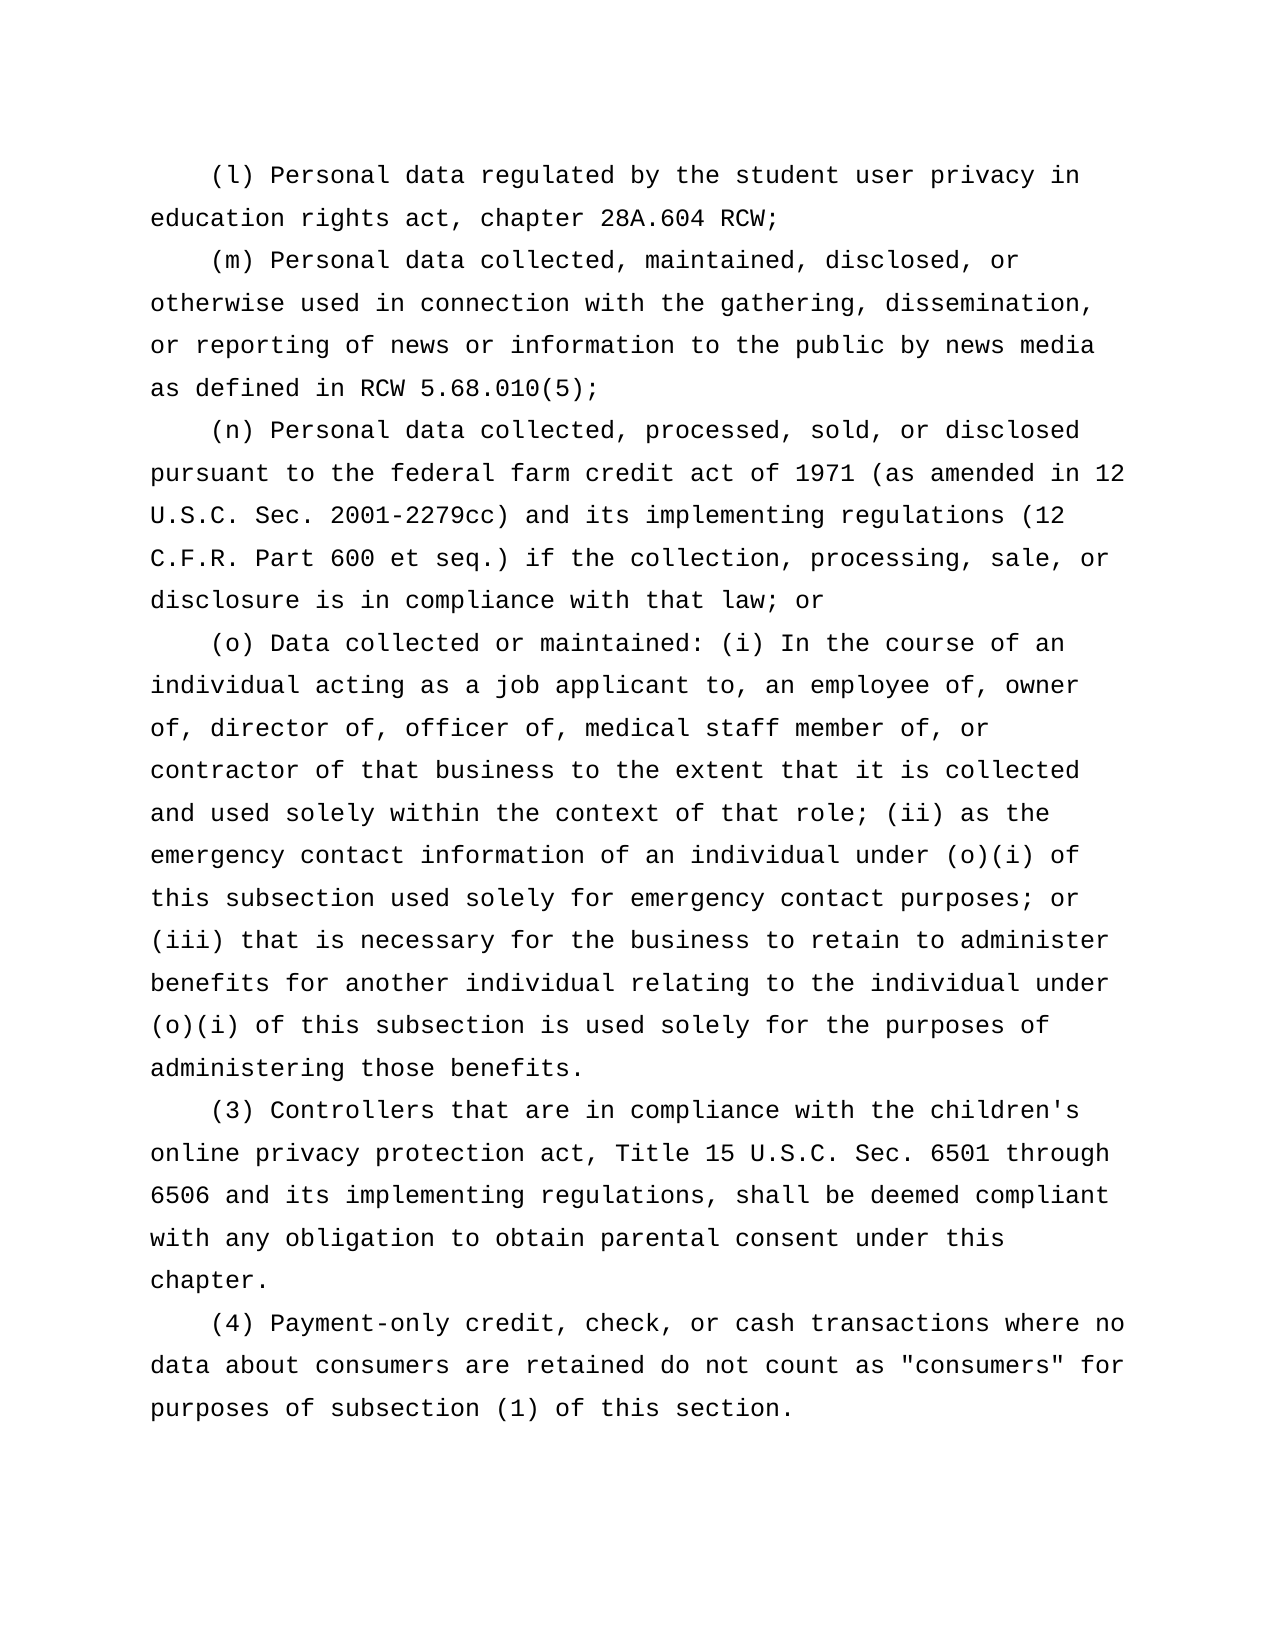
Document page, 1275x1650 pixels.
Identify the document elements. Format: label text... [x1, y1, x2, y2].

text (4) Payment-only credit, check, or cash transactions where no data about consumers are retained do not count as "consumers" for purposes of subsection (1) of this section. [150, 1297, 1125, 1425]
text (l) Personal data regulated by the student user privacy in education rights act, chapter 28A.604 RCW; [150, 150, 1125, 235]
text (m) Personal data collected, maintained, disclosed, or otherwise used in connection with the gathering, dissemination, or reporting of news or information to the public by news media as defined in RCW 5.68.010(5); [150, 235, 1125, 405]
text (n) Personal data collected, processed, sold, or disclosed pursuant to the federal farm credit act of 1971 (as amended in 12 U.S.C. Sec. 2001-2279cc) and its implementing regulations (12 C.F.R. Part 600 et seq.) if the collection, processing, sale, or disclosure is in compliance with that law; or [150, 405, 1125, 617]
text (3) Controllers that are in compliance with the children's online privacy protection act, Title 15 U.S.C. Sec. 6501 through 6506 and its implementing regulations, shall be deemed compliant with any obligation to obtain parental consent under this chapter. [150, 1085, 1125, 1297]
text (o) Data collected or maintained: (i) In the course of an individual acting as a job applicant to, an employee of, owner of, director of, officer of, medical staff member of, or contractor of that business to the extent that it is collected and used solely within the context of that role; (ii) as the emergency contact information of an individual under (o)(i) of this subsection used solely for emergency contact purposes; or (iii) that is necessary for the business to retain to administer benefits for another individual relating to the individual under (o)(i) of this subsection is used solely for the purposes of administering those benefits. [150, 617, 1125, 1085]
